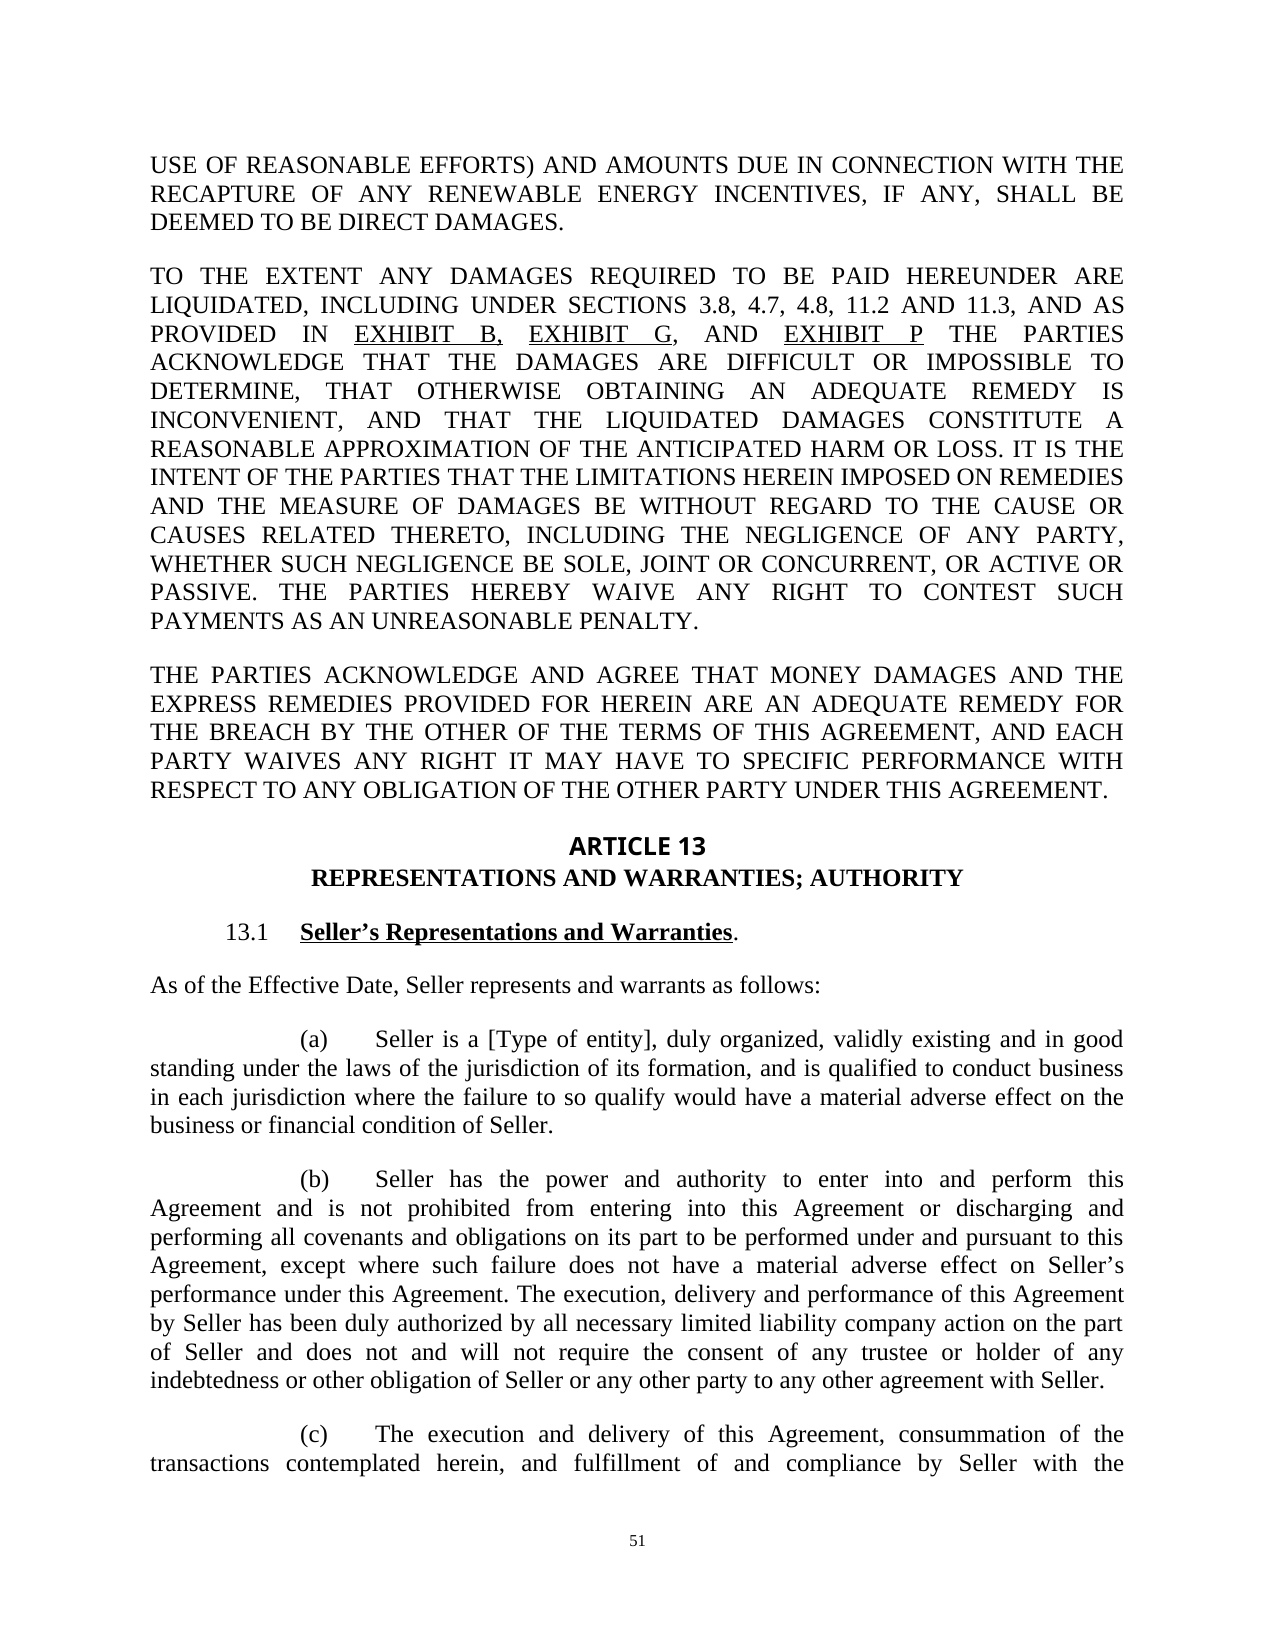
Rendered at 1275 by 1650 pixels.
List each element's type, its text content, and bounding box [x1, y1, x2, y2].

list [150, 1419, 1125, 1477]
text TO THE EXTENT ANY DAMAGES REQUIRED TO BE PAID HEREUNDER ARE LIQUIDATED, INCLUDING UNDER SECTIONS 3.8, 4.7, 4.8, 11.2 AND 11.3, AND AS PROVIDED IN EXHIBIT B, EXHIBIT G, AND EXHIBIT P THE PARTIES ACKNOWLEDGE THAT THE DAMAGES ARE DIFFICULT OR IMPOSSIBLE TO DETERMINE, THAT OTHERWISE OBTAINING AN ADEQUATE REMEDY IS INCONVENIENT, AND THAT THE LIQUIDATED DAMAGES CONSTITUTE A REASONABLE APPROXIMATION OF THE ANTICIPATED HARM OR LOSS. IT IS THE INTENT OF THE PARTIES THAT THE LIMITATIONS HEREIN IMPOSED ON REMEDIES AND THE MEASURE OF DAMAGES BE WITHOUT REGARD TO THE CAUSE OR CAUSES RELATED THERETO, INCLUDING THE NEGLIGENCE OF ANY PARTY, WHETHER SUCH NEGLIGENCE BE SOLE, JOINT OR CONCURRENT, OR ACTIVE OR PASSIVE. THE PARTIES HEREBY WAIVE ANY RIGHT TO CONTEST SUCH PAYMENTS AS AN UNREASONABLE PENALTY. [150, 261, 1125, 635]
subtitle As of the Effective Date, Seller represents and warrants as follows: [150, 970, 1125, 999]
list Seller has the power and authority to enter into and perform this Agreement and is not prohibited from entering into this Agreement or discharging and performing all covenants and obligations on its part to be performed under and pursuant to this Agreement, except where such failure does not have a material adverse effect on Seller’s performance under this Agreement. The execution, delivery and performance of this Agreement by Seller has been duly authorized by all necessary limited liability company action on the part of Seller and does not and will not require the consent of any trustee or holder of any indebtedness or other obligation of Seller or any other party to any other agreement with Seller. [150, 1164, 1125, 1394]
text THE PARTIES ACKNOWLEDGE AND AGREE THAT MONEY DAMAGES AND THE EXPRESS REMEDIES PROVIDED FOR HEREIN ARE AN ADEQUATE REMEDY FOR THE BREACH BY THE OTHER OF THE TERMS OF THIS AGREEMENT, AND EACH PARTY WAIVES ANY RIGHT IT MAY HAVE TO SPECIFIC PERFORMANCE WITH RESPECT TO ANY OBLIGATION OF THE OTHER PARTY UNDER THIS AGREEMENT. [150, 660, 1125, 804]
subtitle REPRESENTATIONS AND WARRANTIES; AUTHORITY [150, 829, 1125, 892]
subtitle Seller’s Representations and Warranties. [150, 917, 1125, 945]
list Seller is a [Type of entity], duly organized, validly existing and in good standing under the laws of the jurisdiction of its formation, and is qualified to conduct business in each jurisdiction where the failure to so qualify would have a material adverse effect on the business or financial condition of Seller. [150, 1024, 1125, 1139]
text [150, 150, 1125, 236]
